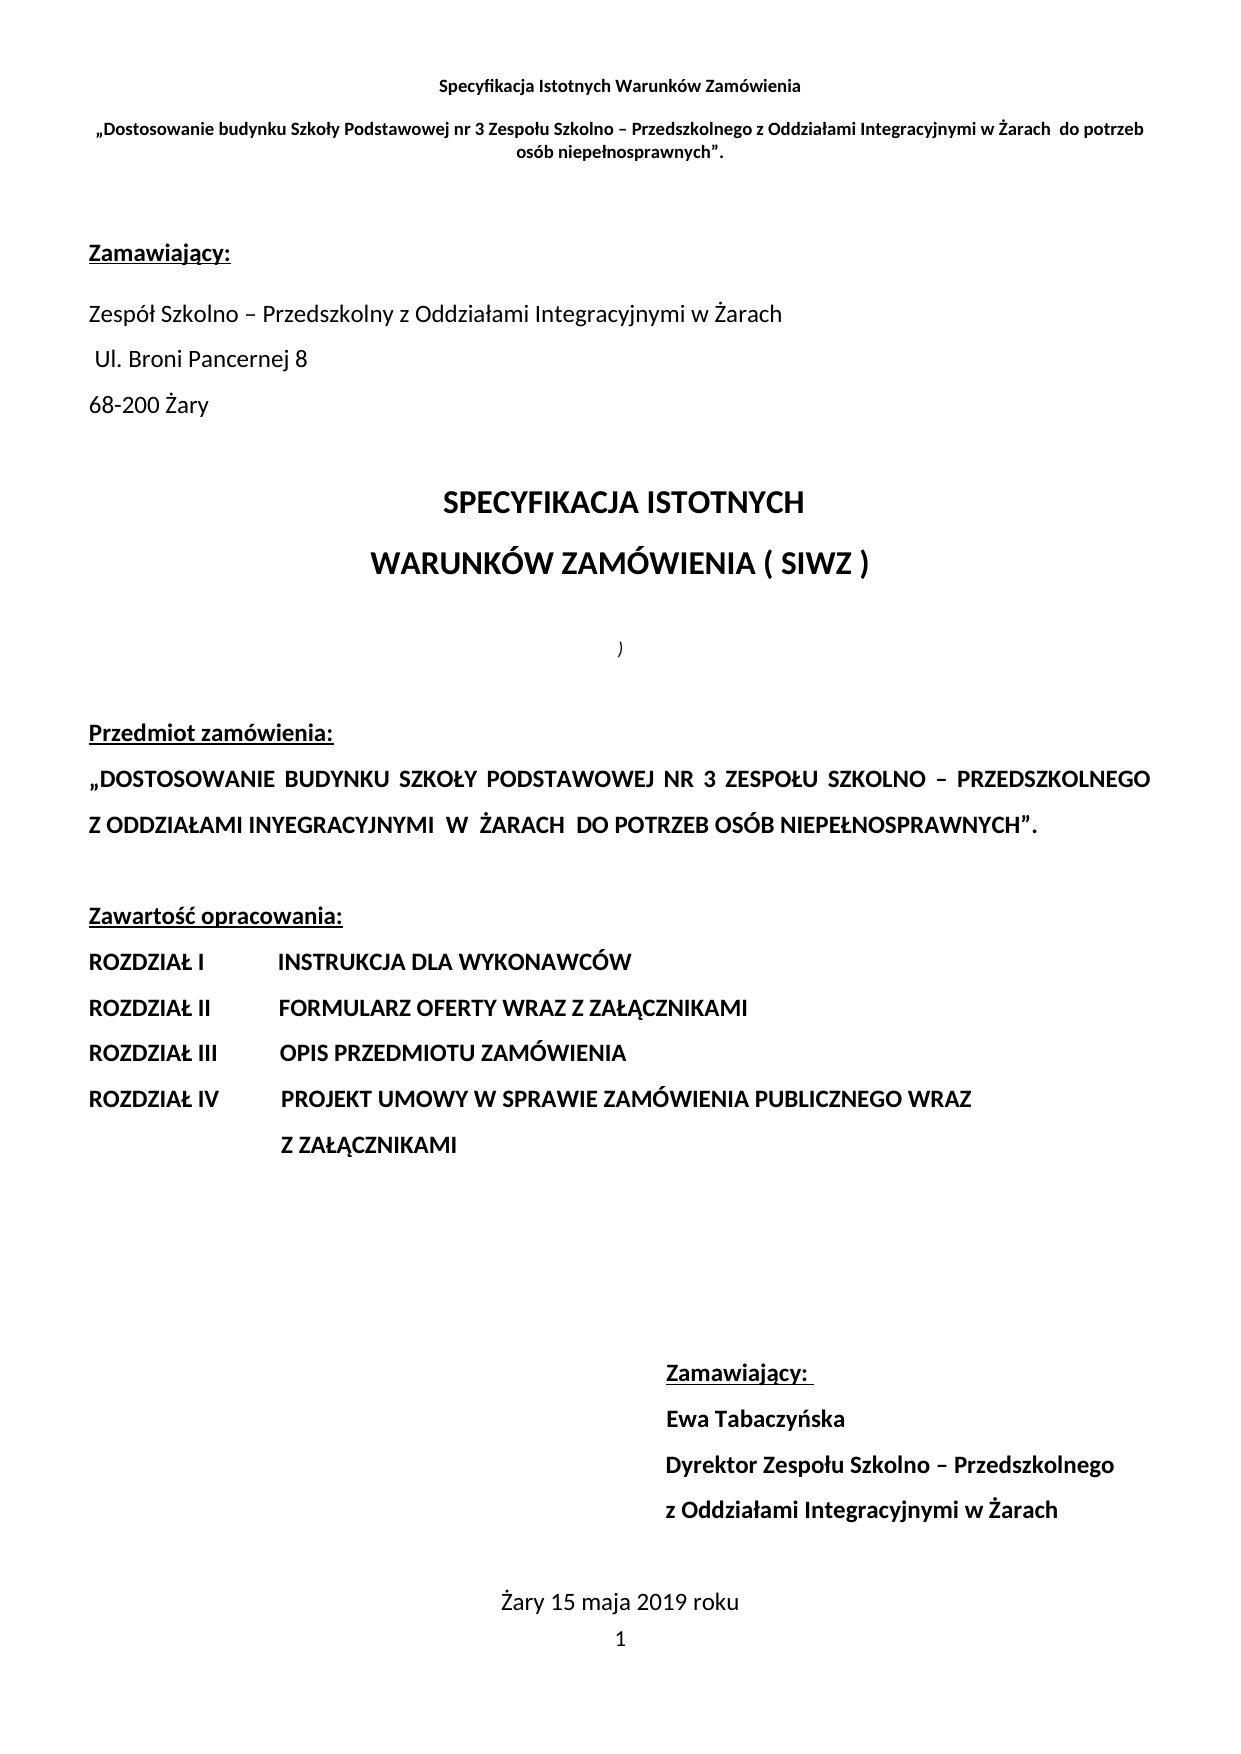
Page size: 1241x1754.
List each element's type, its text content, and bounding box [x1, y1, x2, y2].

text Rozdział II Formularz oferty wraz z załącznikami [89, 992, 1152, 1022]
text Żary 15 maja 2019 roku [89, 1586, 1152, 1617]
text 68-200 Żary [89, 389, 1152, 420]
text „Dostosowanie budynku Szkoły Podstawowej nr 3 Zespołu Szkolno – Przedszkolnego z Oddziałami Inyegracyjnymi w Żarach do potrzeb osób niepełnosprawnych”. [89, 763, 1152, 839]
text Rozdział III Opis przedmiotu zamówienia [89, 1037, 1152, 1068]
text Rozdział I instrukcja dla wykonawców [89, 946, 1152, 976]
text Zamawiający: [89, 237, 1152, 267]
text Rozdział IV Projekt umowy w sprawie zamówienia publicznego wraz [89, 1083, 1152, 1114]
text ) [89, 637, 1152, 660]
text Zespół Szkolno – Przedszkolny z Oddziałami Integracyjnymi w Żarach [89, 298, 1152, 328]
text z Oddziałami Integracyjnymi w Żarach [89, 1495, 1152, 1525]
text z załącznikami [89, 1129, 1152, 1159]
text Dyrektor Zespołu Szkolno – Przedszkolnego [89, 1449, 1152, 1479]
text Przedmiot zamówienia: [89, 717, 1152, 748]
text Zamawiający: [89, 1357, 1152, 1388]
text Ewa Tabaczyńska [89, 1403, 1152, 1434]
text Specyfikacja Istotnych [89, 481, 1152, 521]
text Ul. Broni Pancernej 8 [89, 343, 1152, 374]
text Zawartość opracowania: [89, 900, 1152, 931]
text Warunków Zamówienia ( SIWZ ) [89, 542, 1152, 582]
